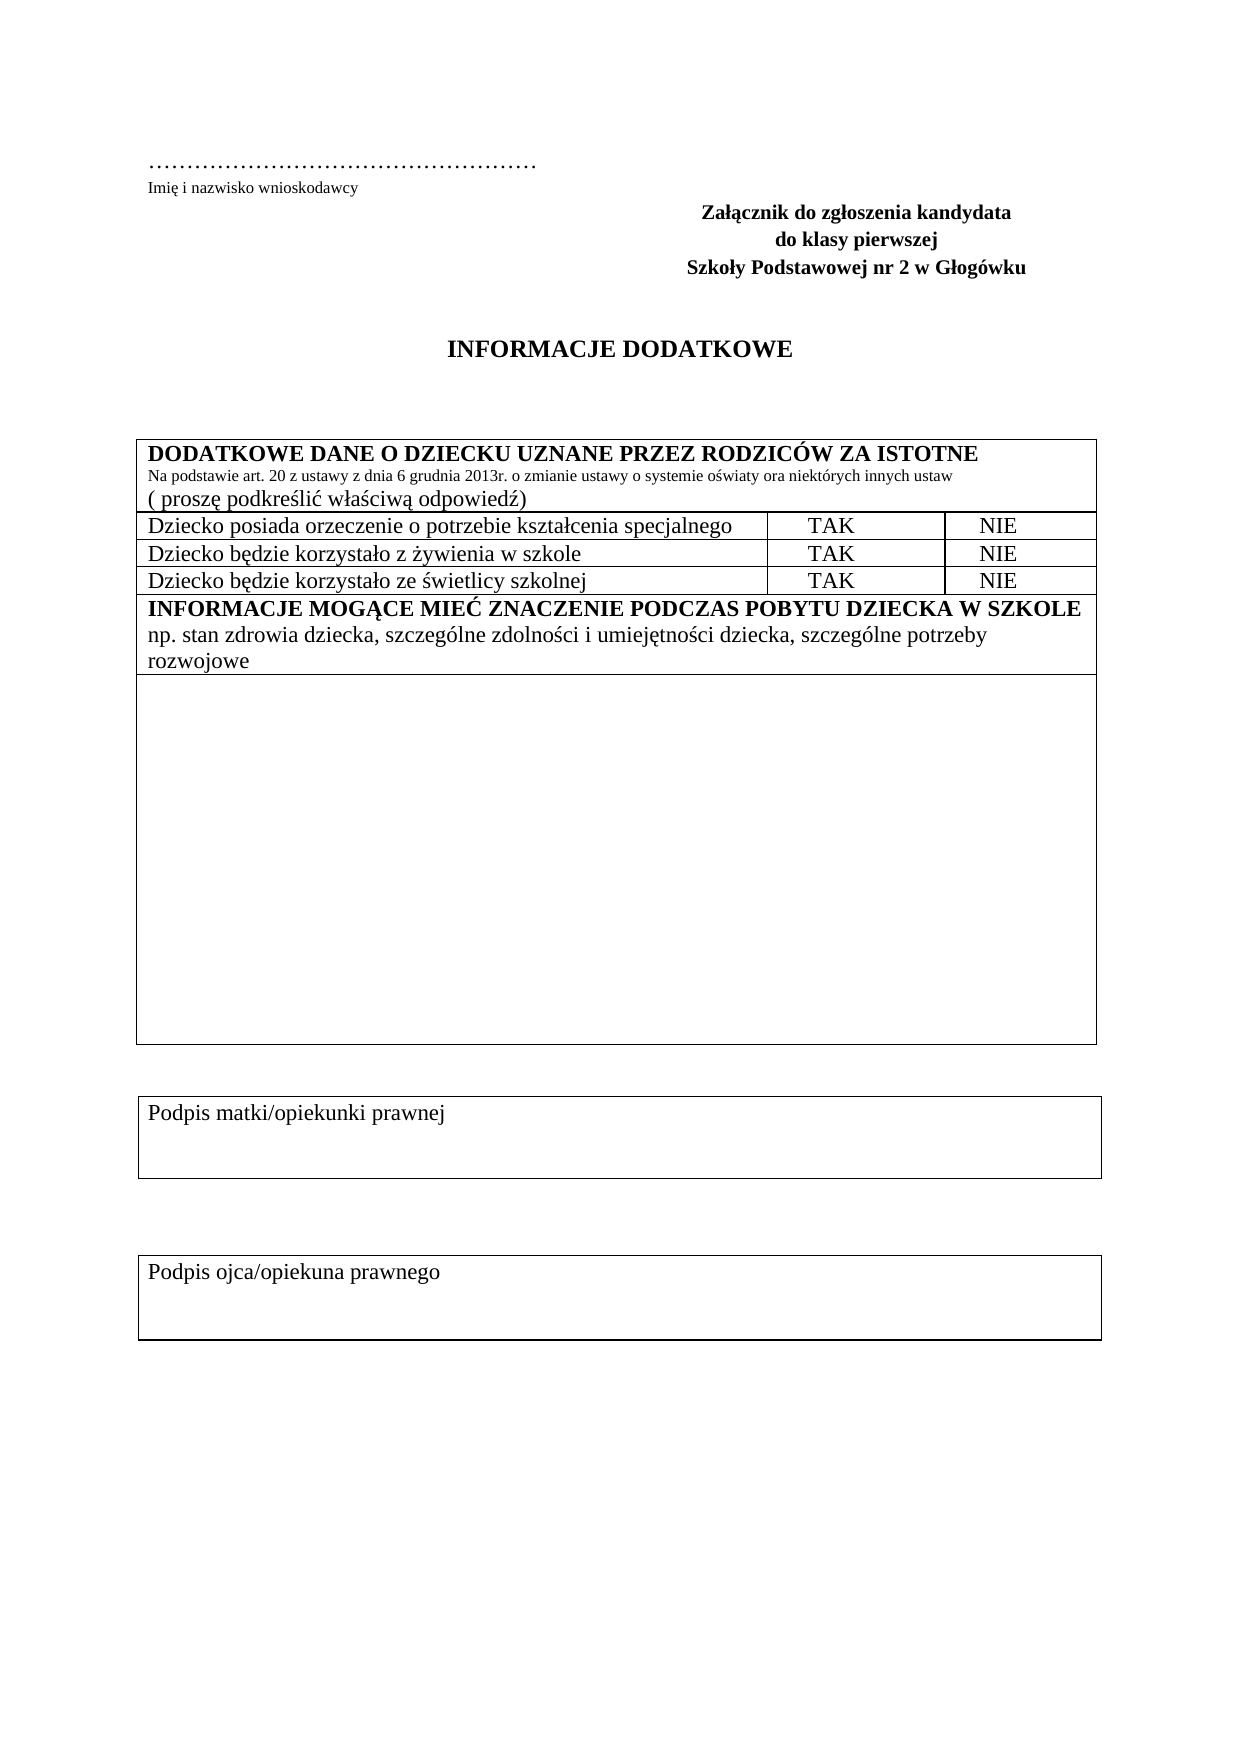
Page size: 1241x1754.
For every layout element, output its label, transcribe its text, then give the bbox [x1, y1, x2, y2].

text Podpis matki/opiekunki prawnej [139, 1097, 1101, 1125]
text INFORMACJE DODATKOWE [148, 334, 1093, 362]
table_cell Dziecko będzie korzystało ze świetlicy szkolnej [137, 567, 767, 594]
table_cell TAK [768, 513, 944, 539]
table_cell NIE [946, 540, 1096, 566]
text Podpis ojca/opiekuna prawnego [139, 1256, 1101, 1285]
table_cell Dziecko będzie korzystało z żywienia w szkole [137, 540, 767, 566]
table_cell NIE [946, 513, 1096, 539]
text do klasy pierwszej [620, 227, 1093, 251]
table_cell TAK [768, 540, 944, 566]
text Imię i nazwisko wnioskodawcy [148, 178, 1093, 197]
text …………………………………………… [148, 148, 1093, 174]
text Szkoły Podstawowej nr 2 w Głogówku [620, 255, 1093, 279]
table_header DODATKOWE DANE O DZIECKU UZNANE PRZEZ RODZICÓW ZA ISTOTNE Na podstawie art. 20 z ustawy z dnia 6 grudnia 2013r. o zmianie ustawy o systemie oświaty ora niektórych innych ustaw ( proszę podkreślić właściwą odpowiedź) [137, 440, 1096, 511]
table_cell NIE [946, 567, 1096, 594]
table_cell [137, 675, 1096, 1044]
text Załącznik do zgłoszenia kandydata [620, 200, 1093, 224]
table_cell INFORMACJE MOGĄCE MIEĆ ZNACZENIE PODCZAS POBYTU DZIECKA W SZKOLE np. stan zdrowia dziecka, szczególne zdolności i umiejętności dziecka, szczególne potrzeby rozwojowe [137, 595, 1096, 674]
table_cell Dziecko posiada orzeczenie o potrzebie kształcenia specjalnego [137, 513, 767, 539]
table_cell TAK [768, 567, 944, 594]
